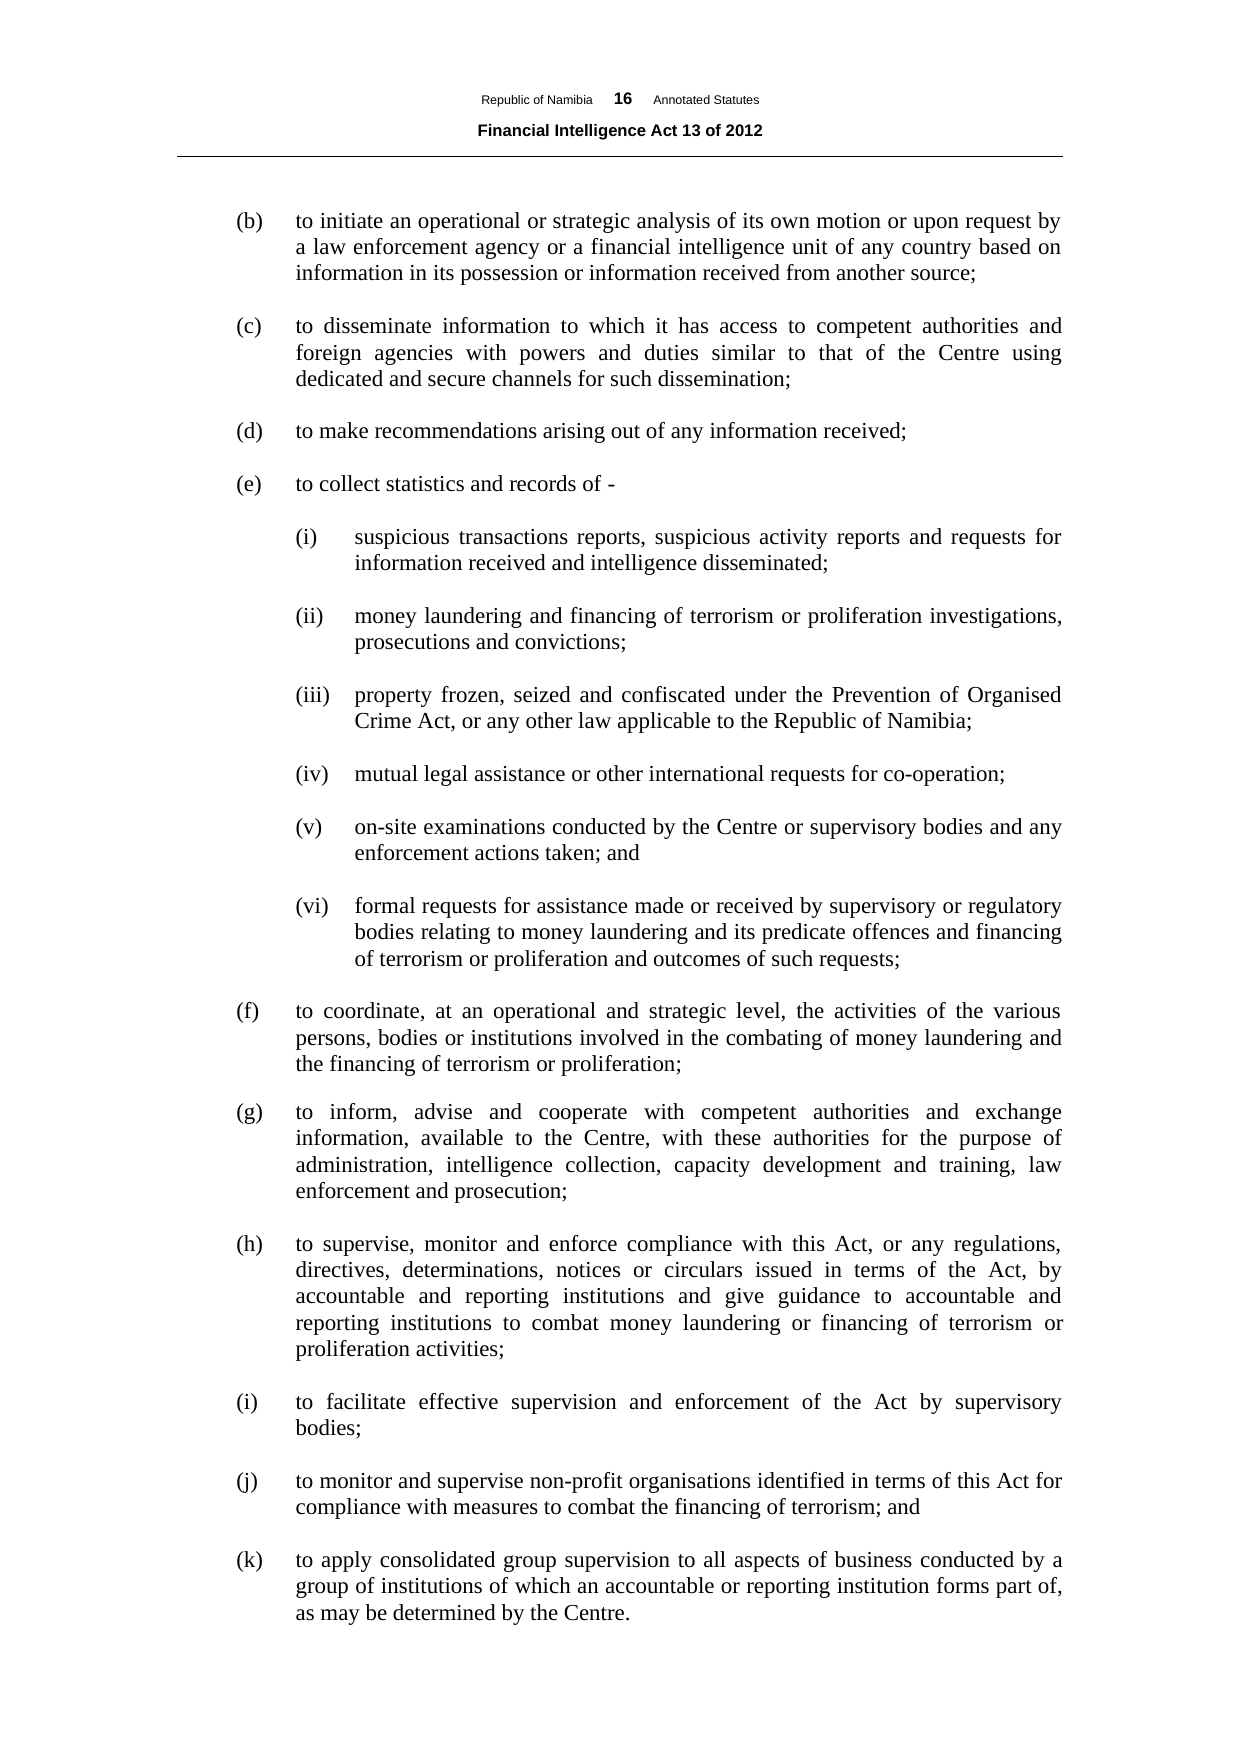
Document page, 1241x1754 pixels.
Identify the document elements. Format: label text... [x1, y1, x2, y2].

text (i) to facilitate effective supervision and enforcement of the Act by supervisory bodies; [236, 1388, 1063, 1441]
text (h) to supervise, monitor and enforce compliance with this Act, or any regulations, directives, determinations, notices or circulars issued in terms of the Act, by accountable and reporting institutions and give guidance to accountable and reporting institutions to combat money laundering or financing of terrorism or proliferation activities; [236, 1230, 1063, 1362]
text (g) to inform, advise and cooperate with competent authorities and exchange information, available to the Centre, with these authorities for the purpose of administration, intelligence collection, capacity development and training, law enforcement and prosecution; [236, 1098, 1063, 1203]
text (iii) property frozen, seized and confiscated under the Prevention of Organised Crime Act, or any other law applicable to the Republic of Namibia; [295, 681, 1063, 734]
text (ii) money laundering and financing of terrorism or proliferation investigations, prosecutions and convictions; [295, 602, 1064, 655]
text (b) to initiate an operational or strategic analysis of its own motion or upon request by a law enforcement agency or a financial intelligence unit of any country based on information in its possession or information received from another source; [236, 207, 1063, 286]
text (i) suspicious transactions reports, suspicious activity reports and requests for information received and intelligence disseminated; [295, 523, 1063, 576]
text (iv) mutual legal assistance or other international requests for co-operation; [295, 760, 1063, 787]
text (k) to apply consolidated group supervision to all aspects of business conducted by a group of institutions of which an accountable or reporting institution forms part of, as may be determined by the Centre. [236, 1546, 1064, 1625]
text (vi) formal requests for assistance made or received by supervisory or regulatory bodies relating to money laundering and its predicate offences and financing of terrorism or proliferation and outcomes of such requests; [295, 892, 1063, 971]
text (d) to make recommendations arising out of any information received; [236, 418, 1063, 444]
text (e) to collect statistics and records of - [236, 470, 1063, 497]
text (c) to disseminate information to which it has access to competent authorities and foreign agencies with powers and duties similar to that of the Centre using dedicated and secure channels for such dissemination; [236, 312, 1063, 391]
text (v) on-site examinations conducted by the Centre or supervisory bodies and any enforcement actions taken; and [295, 813, 1063, 866]
text (j) to monitor and supervise non-profit organisations identified in terms of this Act for compliance with measures to combat the financing of terrorism; and [236, 1467, 1064, 1520]
text (f) to coordinate, at an operational and strategic level, the activities of the various persons, bodies or institutions involved in the combating of money laundering and the financing of terrorism or proliferation; [236, 997, 1063, 1076]
